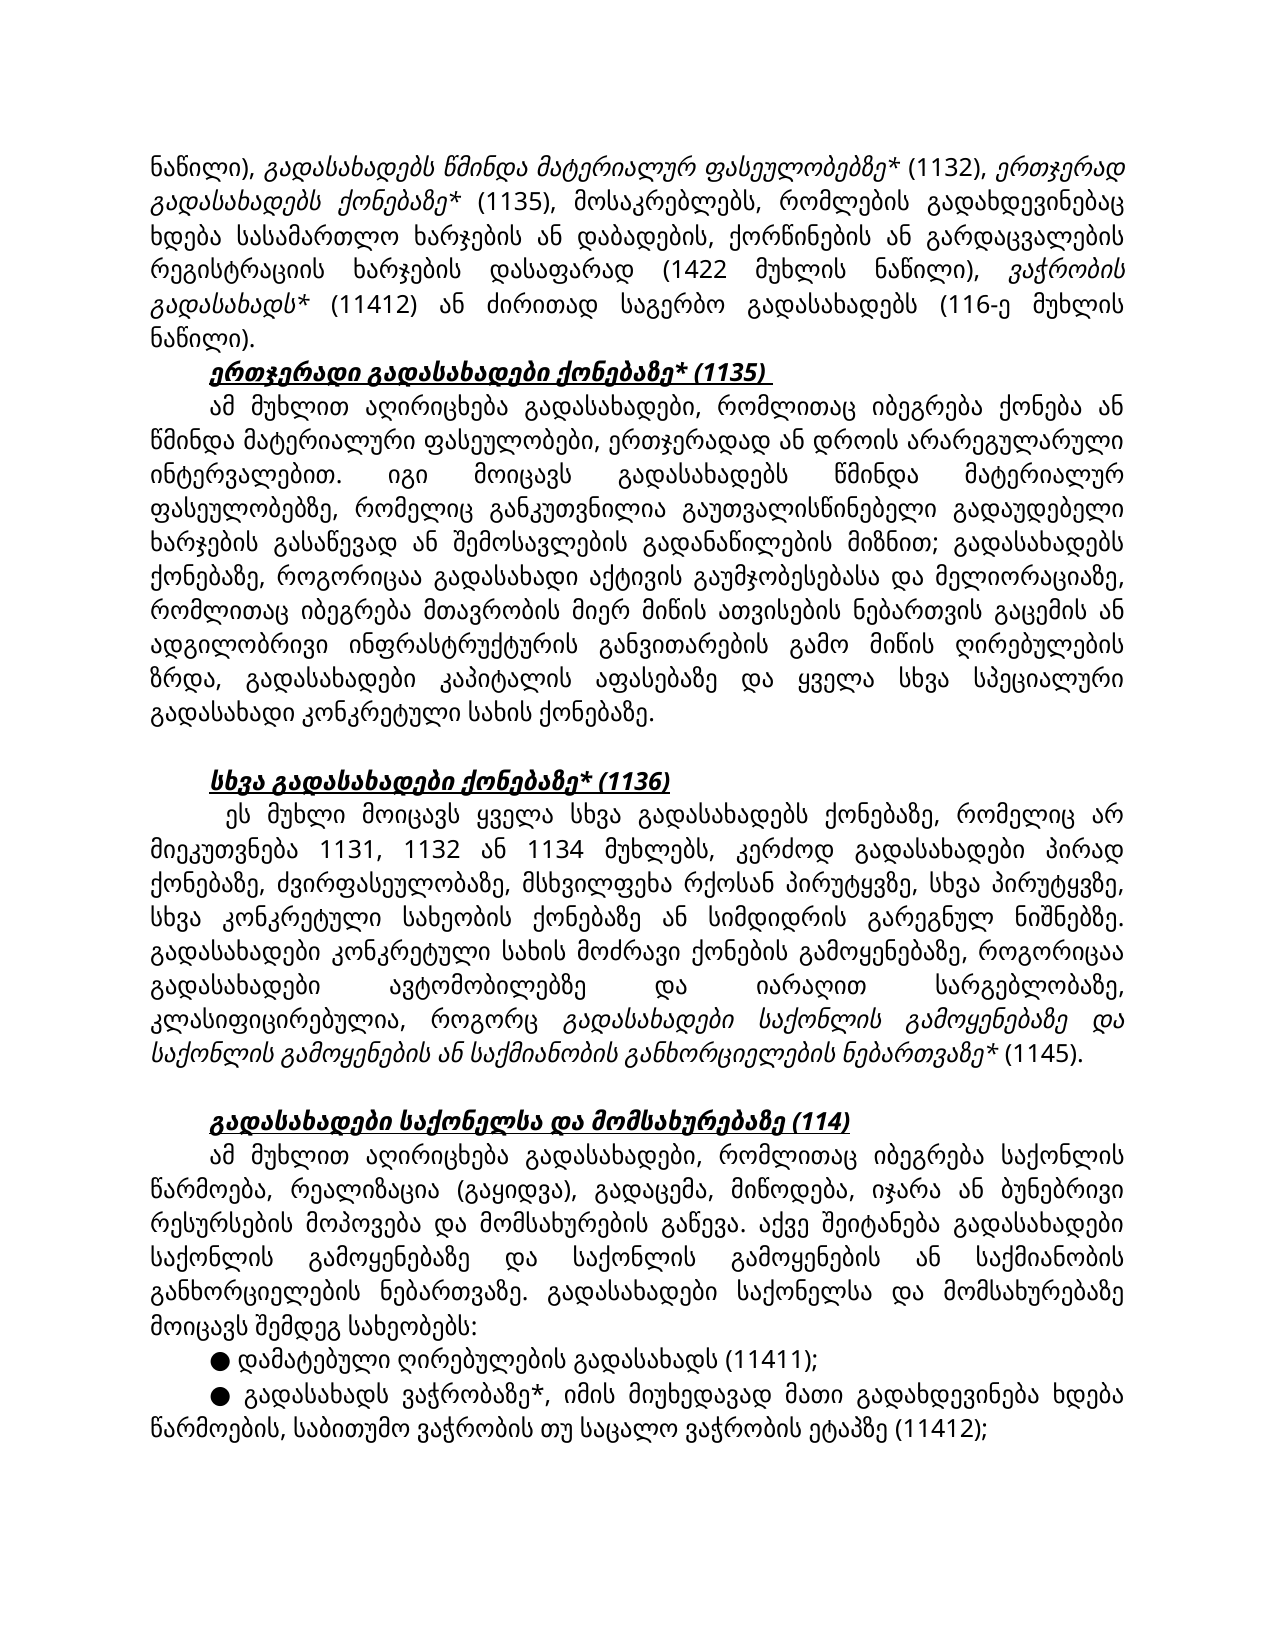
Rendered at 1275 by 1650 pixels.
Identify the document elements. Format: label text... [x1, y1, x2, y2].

text ● გადასახადს ვაჭრობაზე*, იმის მიუხედავად მათი გადახდევინება ხდება წარმოების, საბითუმო ვაჭრობის თუ საცალო ვაჭრობის ეტაპზე (11412); [150, 1376, 1125, 1444]
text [150, 150, 1125, 354]
text ამ მუხლით აღირიცხება გადასახადები, რომლითაც იბეგრება საქონლის წარმოება, რეალიზაცია (გაყიდვა), გადაცემა, მიწოდება, იჯარა ან ბუნებრივი რესურსების მოპოვება და მომსახურების გაწევა. აქვე შეიტანება გადასახადები საქონლის გამოყენებაზე და საქონლის გამოყენების ან საქმიანობის განხორციელების ნებართვაზე. გადასახადები საქონელსა და მომსახურებაზე მოიცავს შემდეგ სახეობებს: [150, 1138, 1125, 1342]
text გადასახადები საქონელსა და მომსახურებაზე (114) [150, 1104, 1125, 1138]
text სხვა გადასახადები ქონებაზე* (1136) [150, 763, 1125, 797]
text ამ მუხლით აღირიცხება გადასახადები, რომლითაც იბეგრება ქონება ან წმინდა მატერიალური ფასეულობები, ერთჯერადად ან დროის არარეგულარული ინტერვალებით. იგი მოიცავს გადასახადებს წმინდა მატერიალურ ფასეულობებზე, რომელიც განკუთვნილია გაუთვალისწინებელი გადაუდებელი ხარჯების გასაწევად ან შემოსავლების გადანაწილების მიზნით; გადასახადებს ქონებაზე, როგორიცაა გადასახადი აქტივის გაუმჯობესებასა და მელიორაციაზე, რომლითაც იბეგრება მთავრობის მიერ მიწის ათვისების ნებართვის გაცემის ან ადგილობრივი ინფრასტრუქტურის განვითარების გამო მიწის ღირებულების ზრდა, გადასახადები კაპიტალის აფასებაზე და ყველა სხვა სპეციალური გადასახადი კონკრეტული სახის ქონებაზე. [150, 388, 1125, 729]
text ერთჯერადი გადასახადები ქონებაზე* (1135) [150, 354, 1125, 388]
text ● დამატებული ღირებულების გადასახადს (11411); [150, 1342, 1125, 1376]
text ეს მუხლი მოიცავს ყველა სხვა გადასახადებს ქონებაზე, რომელიც არ მიეკუთვნება 1131, 1132 ან 1134 მუხლებს, კერძოდ გადასახადები პირად ქონებაზე, ძვირფასეულობაზე, მსხვილფეხა რქოსან პირუტყვზე, სხვა პირუტყვზე, სხვა კონკრეტული სახეობის ქონებაზე ან სიმდიდრის გარეგნულ ნიშნებზე. გადასახადები კონკრეტული სახის მოძრავი ქონების გამოყენებაზე, როგორიცაა გადასახადები ავტომობილებზე და იარაღით სარგებლობაზე, კლასიფიცირებულია, როგორც გადასახადები საქონლის გამოყენებაზე და საქონლის გამოყენების ან საქმიანობის განხორციელების ნებართვაზე* (1145). [150, 797, 1125, 1070]
